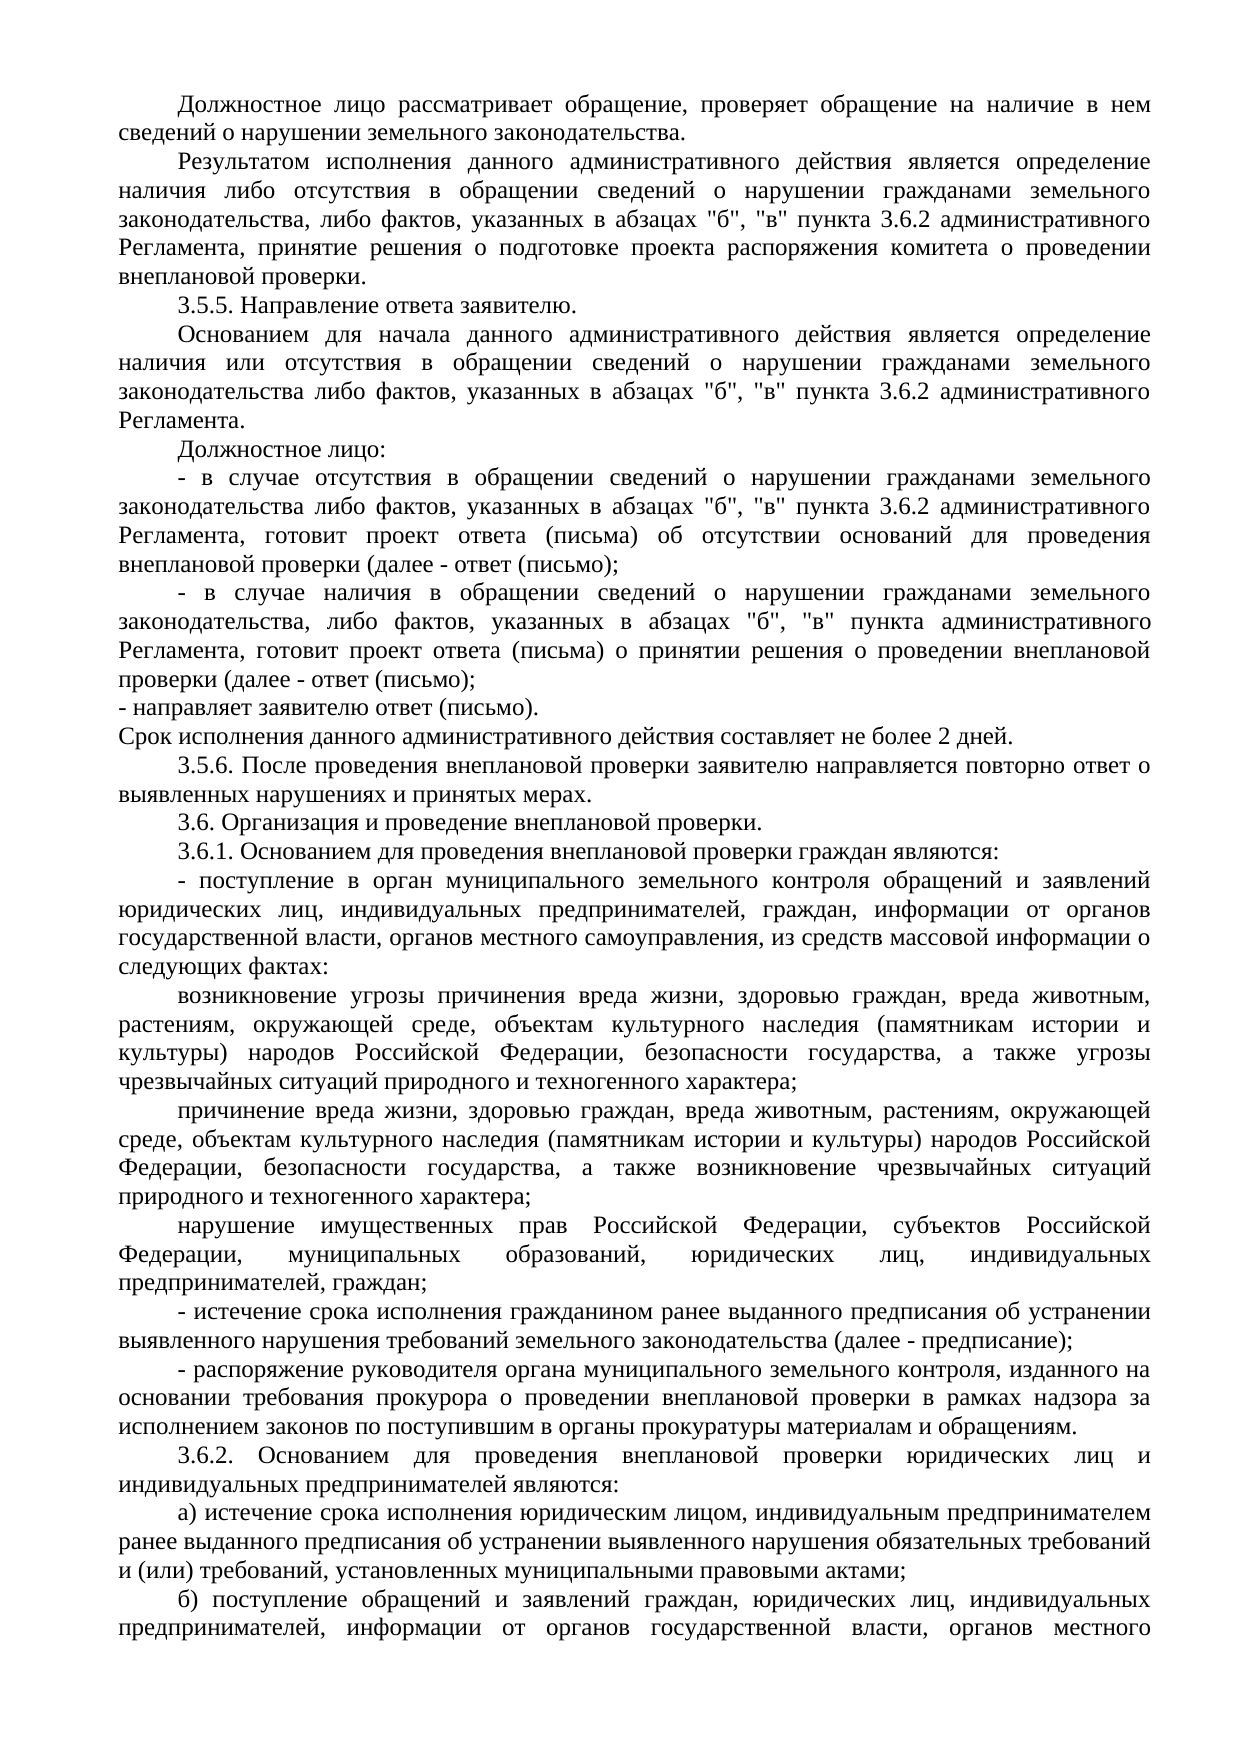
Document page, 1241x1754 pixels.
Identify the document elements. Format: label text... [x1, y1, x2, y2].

text 3.6.2. Основанием для проведения внеплановой проверки юридических лиц и индивидуальных предпринимателей являются: [118, 1440, 1152, 1497]
text Срок исполнения данного административного действия составляет не более 2 дней. [118, 721, 1152, 750]
text Должностное лицо: [118, 434, 1152, 462]
text - в случае наличия в обращении сведений о нарушении гражданами земельного законодательства, либо фактов, указанных в абзацах "б", "в" пункта административного Регламента, готовит проект ответа (письма) о принятии решения о проведении внеплановой проверки (далее - ответ (письмо); [118, 577, 1152, 692]
text 3.6. Организация и проведение внеплановой проверки. [118, 807, 1152, 836]
text нарушение имущественных прав Российской Федерации, субъектов Российской Федерации, муниципальных образований, юридических лиц, индивидуальных предпринимателей, граждан; [118, 1210, 1152, 1296]
text - распоряжение руководителя органа муниципального земельного контроля, изданного на основании требования прокурора о проведении внеплановой проверки в рамках надзора за исполнением законов по поступившим в органы прокуратуры материалам и обращениям. [118, 1354, 1152, 1440]
text 3.5.6. После проведения внеплановой проверки заявителю направляется повторно ответ о выявленных нарушениях и принятых мерах. [118, 750, 1152, 807]
text Результатом исполнения данного административного действия является определение наличия либо отсутствия в обращении сведений о нарушении гражданами земельного законодательства, либо фактов, указанных в абзацах "б", "в" пункта 3.6.2 административного Регламента, принятие решения о подготовке проекта распоряжения комитета о проведении внеплановой проверки. [118, 146, 1152, 290]
text 3.6.1. Основанием для проведения внеплановой проверки граждан являются: [118, 836, 1152, 865]
text Должностное лицо рассматривает обращение, проверяет обращение на наличие в нем сведений о нарушении земельного законодательства. [118, 89, 1152, 146]
text 3.5.5. Направление ответа заявителю. [118, 290, 1152, 319]
text возникновение угрозы причинения вреда жизни, здоровью граждан, вреда животным, растениям, окружающей среде, объектам культурного наследия (памятникам истории и культуры) народов Российской Федерации, безопасности государства, а также угрозы чрезвычайных ситуаций природного и техногенного характера; [118, 980, 1152, 1095]
text Основанием для начала данного административного действия является определение наличия или отсутствия в обращении сведений о нарушении гражданами земельного законодательства либо фактов, указанных в абзацах "б", "в" пункта 3.6.2 административного Регламента. [118, 319, 1152, 434]
text - в случае отсутствия в обращении сведений о нарушении гражданами земельного законодательства либо фактов, указанных в абзацах "б", "в" пункта 3.6.2 административного Регламента, готовит проект ответа (письма) об отсутствии оснований для проведения внеплановой проверки (далее - ответ (письмо); [118, 462, 1152, 577]
text - направляет заявителю ответ (письмо). [118, 692, 1152, 721]
text а) истечение срока исполнения юридическим лицом, индивидуальным предпринимателем ранее выданного предписания об устранении выявленного нарушения обязательных требований и (или) требований, установленных муниципальными правовыми актами; [118, 1497, 1152, 1584]
text - истечение срока исполнения гражданином ранее выданного предписания об устранении выявленного нарушения требований земельного законодательства (далее - предписание); [118, 1296, 1152, 1354]
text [118, 1584, 1152, 1641]
text причинение вреда жизни, здоровью граждан, вреда животным, растениям, окружающей среде, объектам культурного наследия (памятникам истории и культуры) народов Российской Федерации, безопасности государства, а также возникновение чрезвычайных ситуаций природного и техногенного характера; [118, 1095, 1152, 1210]
text - поступление в орган муниципального земельного контроля обращений и заявлений юридических лиц, индивидуальных предпринимателей, граждан, информации от органов государственной власти, органов местного самоуправления, из средств массовой информации о следующих фактах: [118, 865, 1152, 980]
